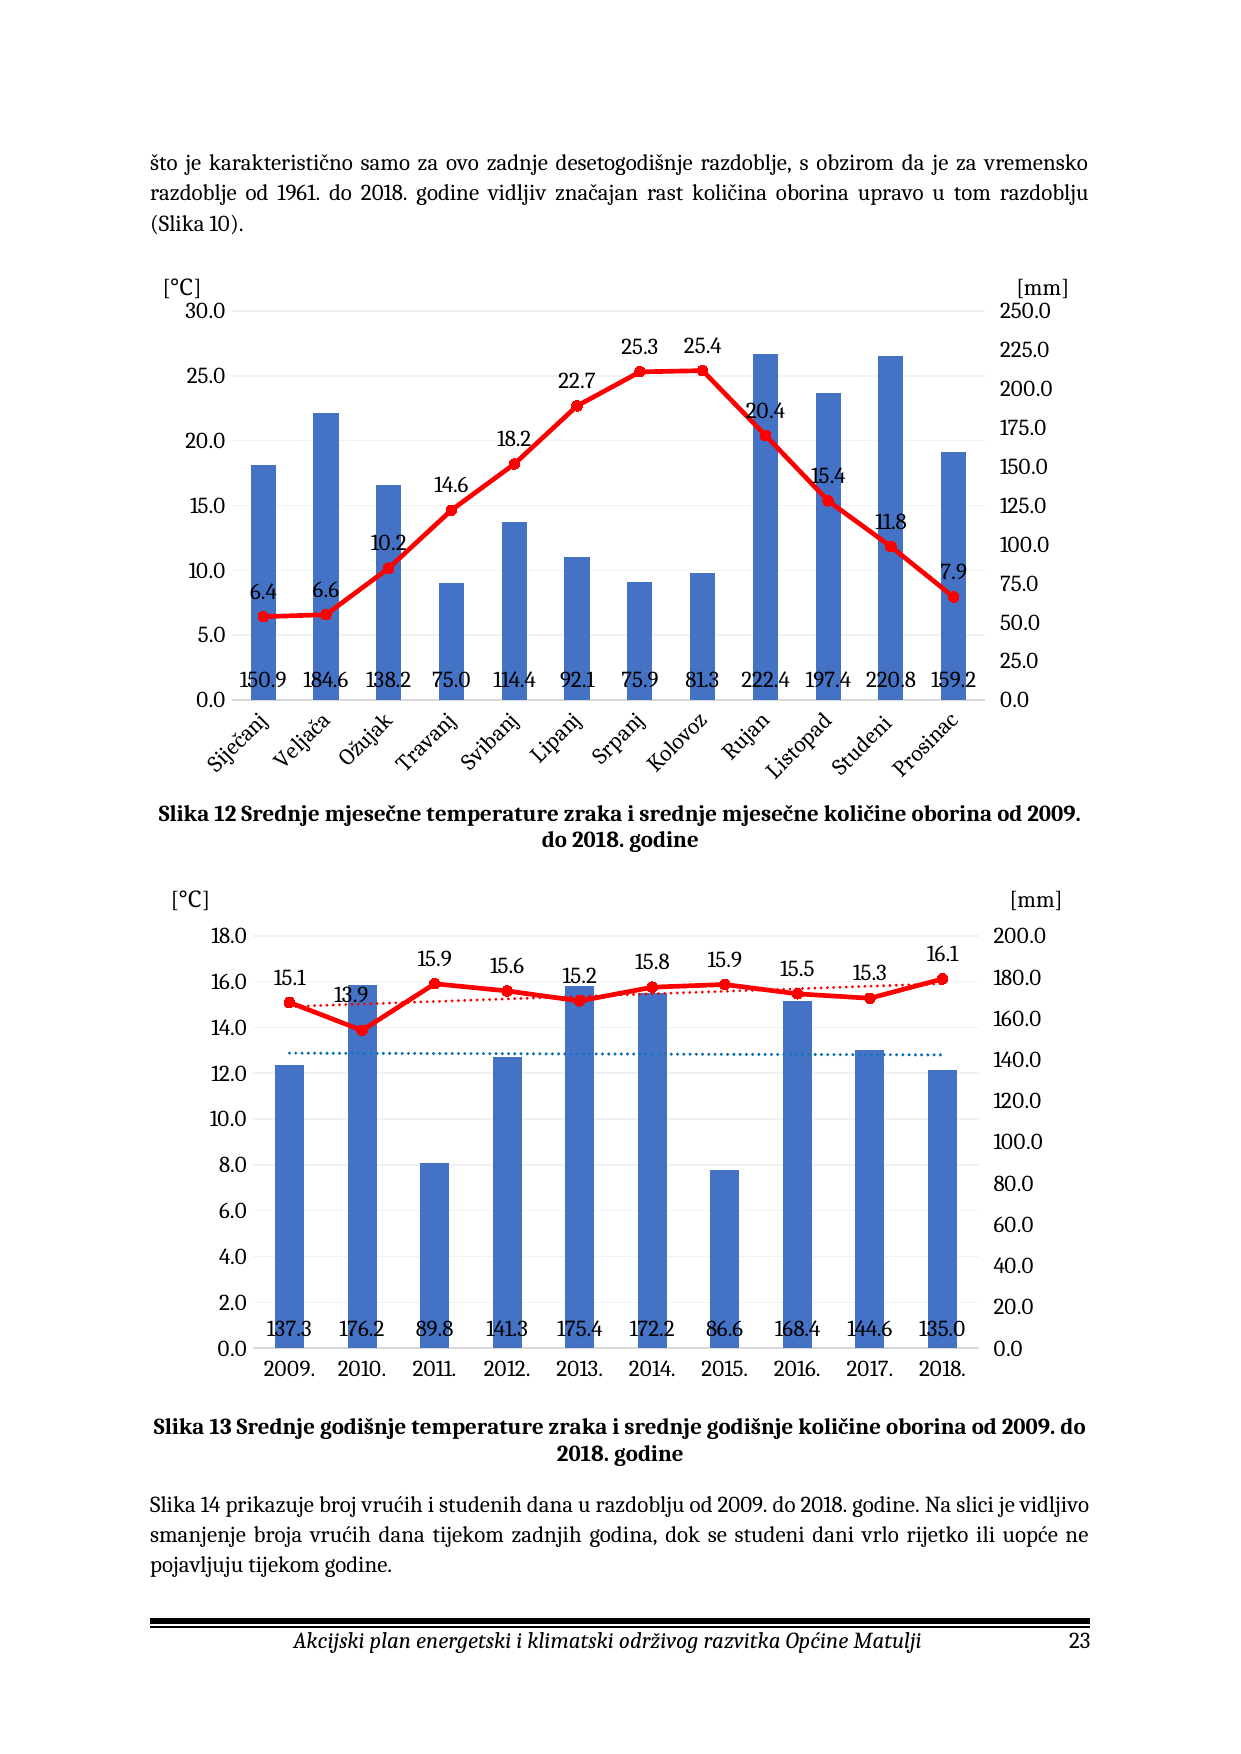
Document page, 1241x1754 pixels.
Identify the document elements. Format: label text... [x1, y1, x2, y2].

text Slika 14 prikazuje broj vrućih i studenih dana u razdoblju od 2009. do 2018. godine. Na slici je vidljivo smanjenje broja vrućih dana tijekom zadnjih godina, dok se studeni dani vrlo rijetko ili uopće ne pojavljuju tijekom godine. [150, 1492, 1090, 1578]
text Slika 12 Srednje mjesečne temperature zraka i srednje mjesečne količine oborina od 2009. do 2018. godine [150, 801, 1090, 854]
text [150, 150, 1090, 237]
text Slika 13 Srednje godišnje temperature zraka i srednje godišnje količine oborina od 2009. do 2018. godine [150, 1414, 1090, 1467]
